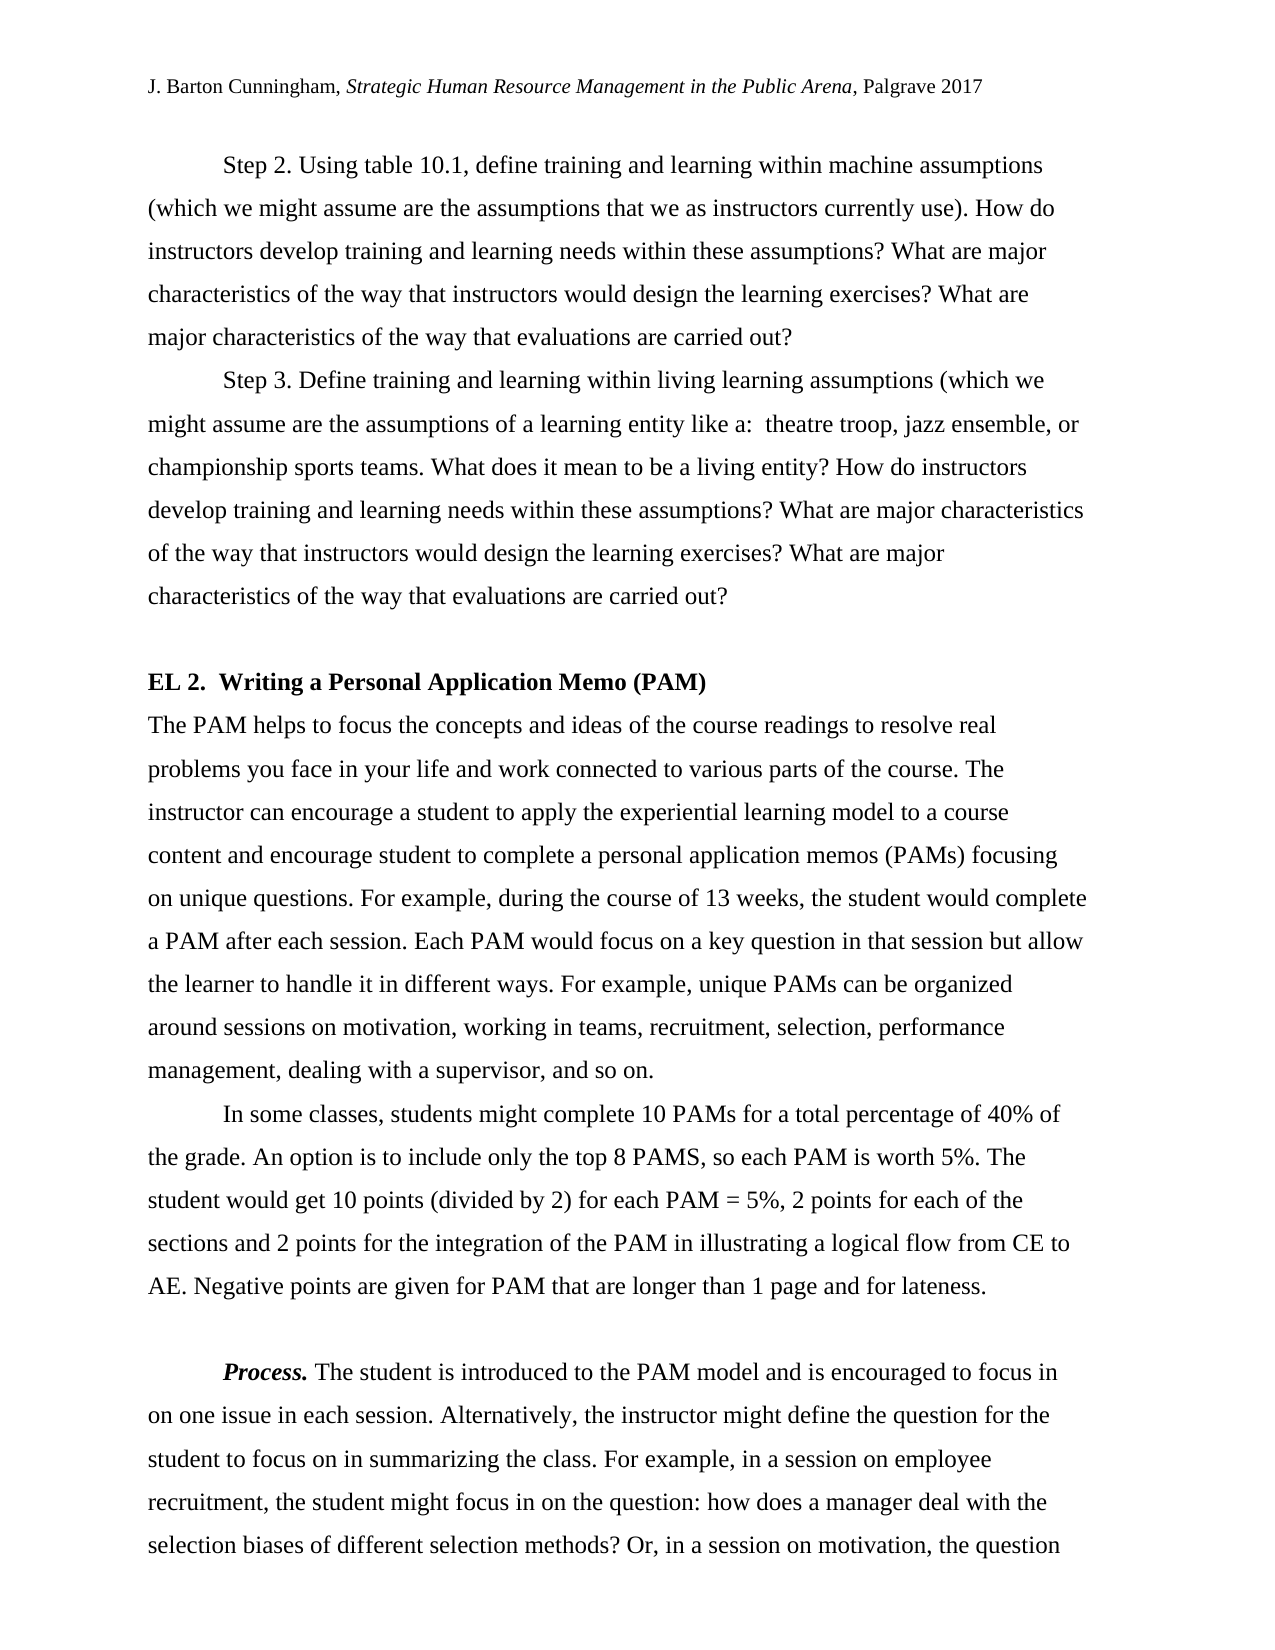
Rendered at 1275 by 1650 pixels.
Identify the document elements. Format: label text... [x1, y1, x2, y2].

text In some classes, students might complete 10 PAMs for a total percentage of 40% of the grade. An option is to include only the top 8 PAMS, so each PAM is worth 5%. The student would get 10 points (divided by 2) for each PAM = 5%, 2 points for each of the sections and 2 points for the integration of the PAM in illustrating a logical flow from CE to AE. Negative points are given for PAM that are longer than 1 page and for lateness. [148, 1099, 1087, 1300]
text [148, 1357, 1087, 1559]
text Step 2. Using table 10.1, define training and learning within machine assumptions (which we might assume are the assumptions that we as instructors currently use). How do instructors develop training and learning needs within these assumptions? What are major characteristics of the way that instructors would design the learning exercises? What are major characteristics of the way that evaluations are carried out? [148, 150, 1087, 351]
text The PAM helps to focus the concepts and ideas of the course readings to resolve real problems you face in your life and work connected to various parts of the course. The instructor can encourage a student to apply the experiential learning model to a course content and encourage student to complete a personal application memos (PAMs) focusing on unique questions. For example, during the course of 13 weeks, the student would complete a PAM after each session. Each PAM would focus on a key question in that session but allow the learner to handle it in different ways. For example, unique PAMs can be organized around sessions on motivation, working in teams, recruitment, selection, performance management, dealing with a supervisor, and so on. [148, 711, 1087, 1084]
subtitle EL 2. Writing a Personal Application Memo (PAM) [148, 667, 1087, 696]
text Step 3. Define training and learning within living learning assumptions (which we might assume are the assumptions of a learning entity like a: theatre troop, jazz ensemble, or championship sports teams. What does it mean to be a living entity? How do instructors develop training and learning needs within these assumptions? What are major characteristics of the way that instructors would design the learning exercises? What are major characteristics of the way that evaluations are carried out? [148, 366, 1087, 610]
